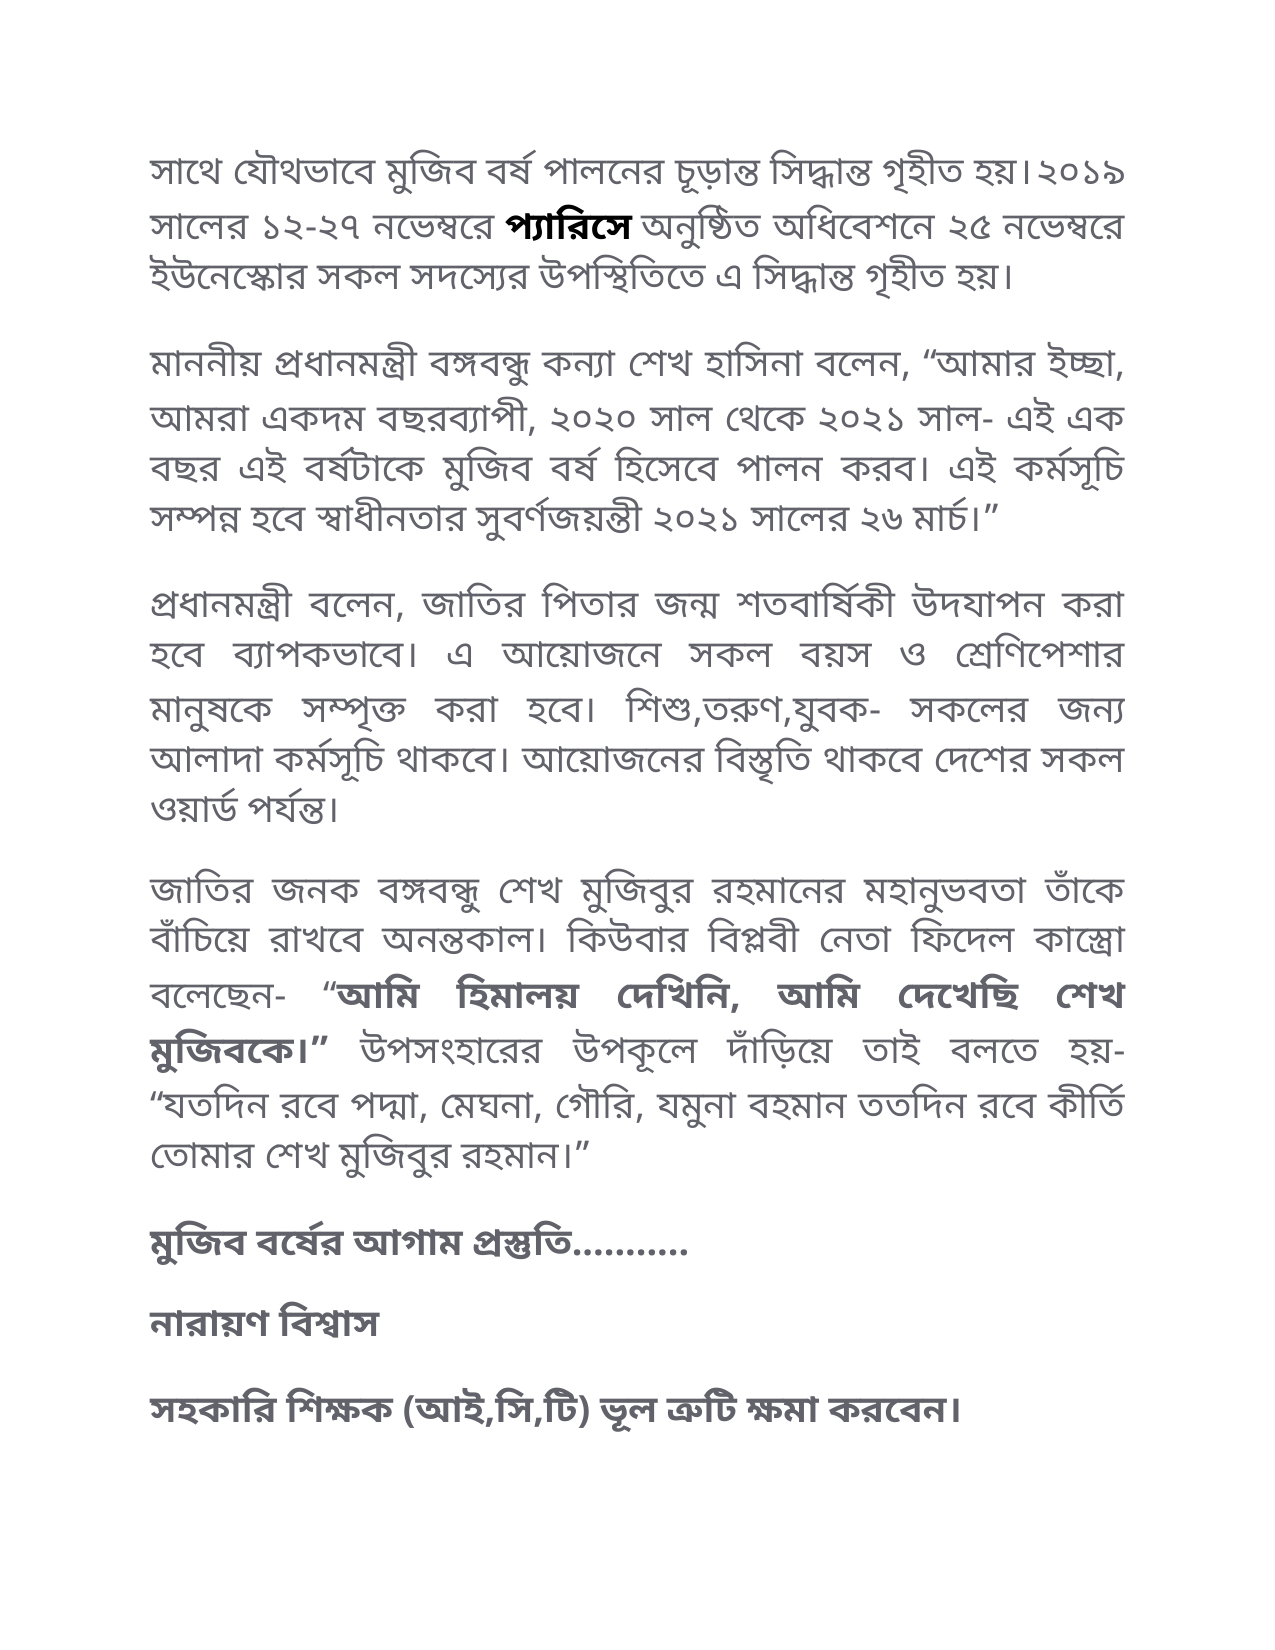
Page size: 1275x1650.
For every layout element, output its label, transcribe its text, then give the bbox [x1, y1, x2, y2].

text নারায়ণ বিশ্বাস [150, 1302, 1125, 1352]
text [150, 150, 1125, 305]
text সহকারি শিক্ষক (আই,সি,টি) ভূল ত্রুটি ক্ষমা করবেন। [150, 1383, 1125, 1438]
text জাতির জনক বঙ্গবন্ধু শেখ মুজিবুর রহমানের মহানুভবতা তাঁকে বাঁচিয়ে রাখবে অনন্তকাল। কিউবার বিপ্লবী নেতা ফিদেল কাস্ত্রো বলেছেন- “আমি হিমালয় দেখিনি, আমি দেখেছি শেখ মুজিবকে।” উপসংহারের উপকূলে দাঁড়িয়ে তাই বলতে হয়- “যতদিন রবে পদ্মা, মেঘনা, গৌরি, যমুনা বহমান ততদিন রবে কীর্তি তোমার শেখ মুজিবুর রহমান।” [150, 869, 1125, 1184]
text প্রধানমন্ত্রী বলেন, জাতির পিতার জন্ম শতবার্ষিকী উদযাপন করা হবে ব্যাপকভাবে। এ আয়োজনে সকল বয়স ও শ্রেণিপেশার মানুষকে সম্পৃক্ত করা হবে। শিশু,তরুণ,যুবক- সকলের জন্য আলাদা কর্মসূচি থাকবে। আয়োজনের বিস্তৃতি থাকবে দেশের সকল ওয়ার্ড পর্যন্ত। [150, 577, 1125, 837]
text মাননীয় প্রধানমন্ত্রী বঙ্গবন্ধু কন্যা শেখ হাসিনা বলেন, “আমার ইচ্ছা, আমরা একদম বছরব্যাপী, ২০২০ সাল থেকে ২০২১ সাল- এই এক বছর এই বর্ষটাকে মুজিব বর্ষ হিসেবে পালন করব। এই কর্মসূচি সম্পন্ন হবে স্বাধীনতার সুবর্ণজয়ন্তী ২০২১ সালের ২৬ মার্চ।” [150, 336, 1125, 546]
text মুজিব বর্ষের আগাম প্রস্তুতি........... [150, 1215, 1125, 1271]
